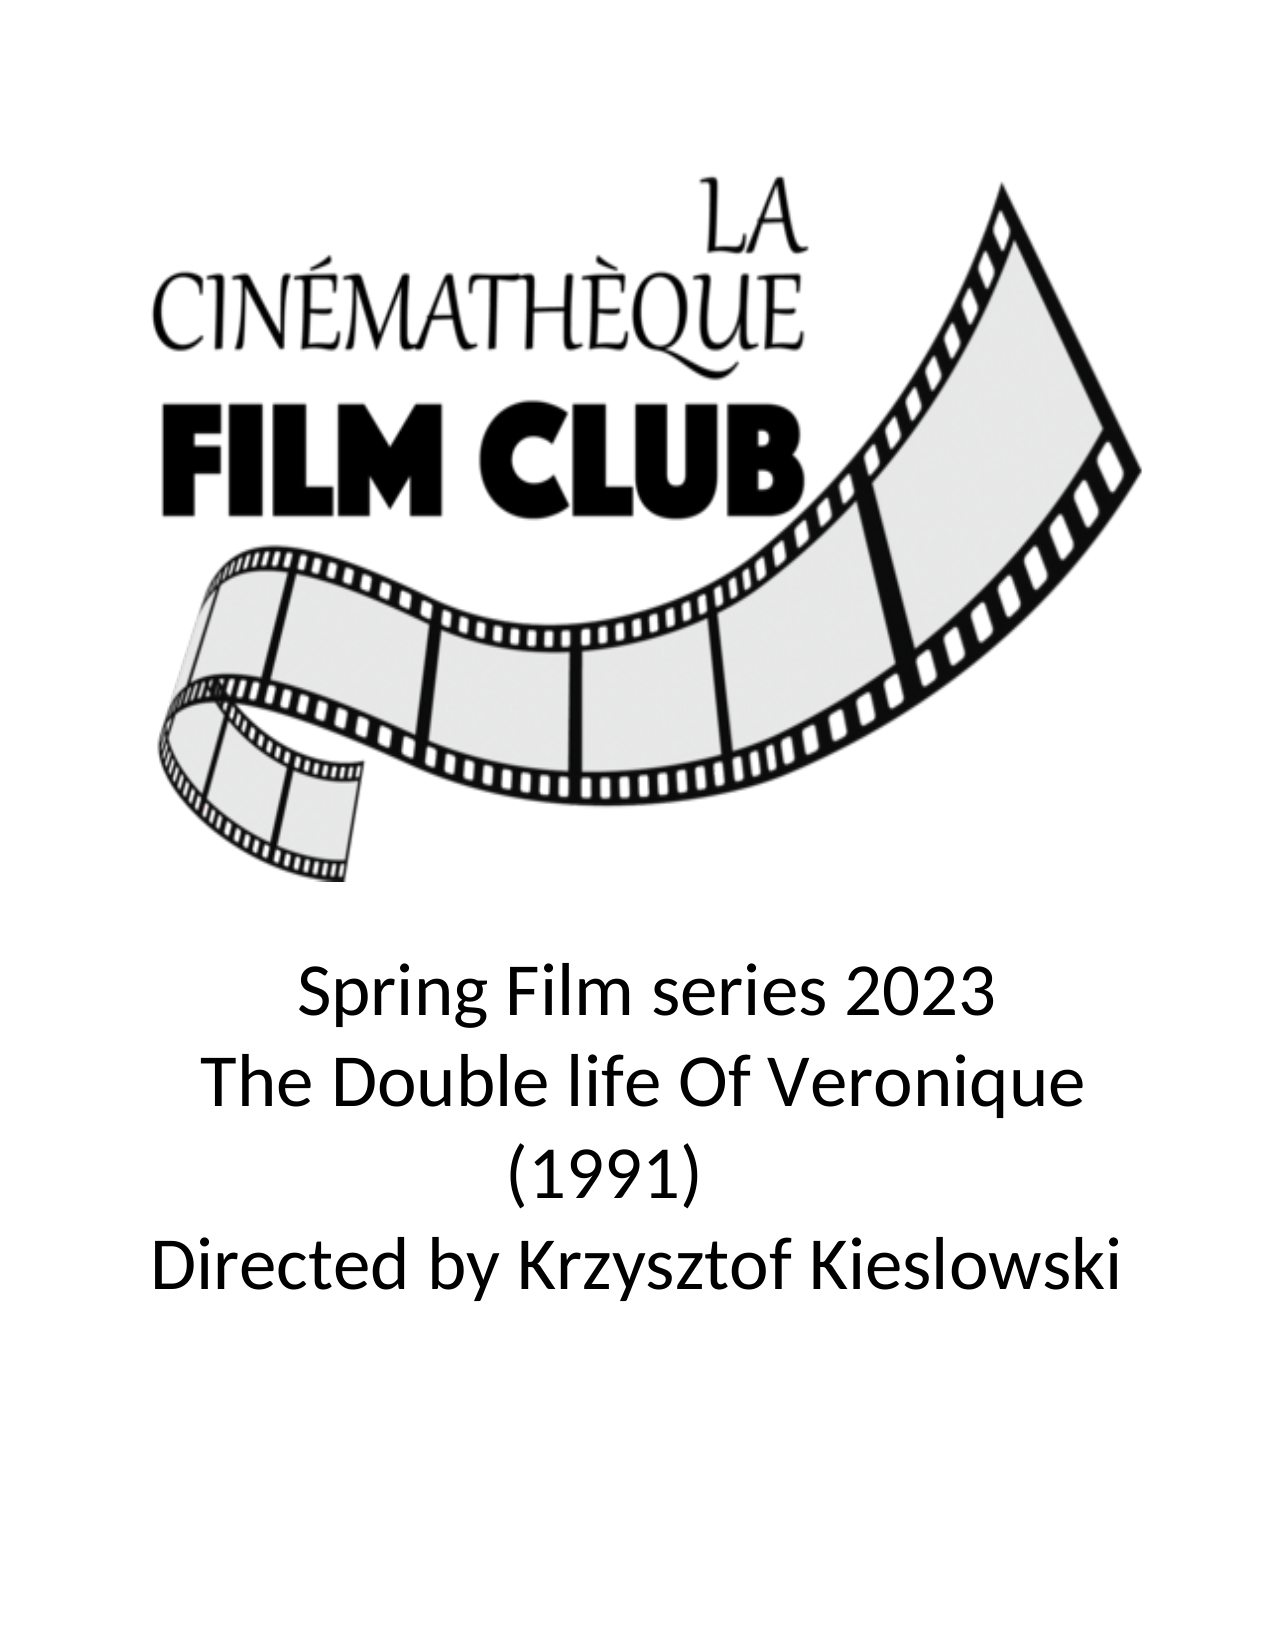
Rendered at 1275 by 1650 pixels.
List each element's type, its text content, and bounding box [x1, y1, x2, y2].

text The Double life Of Veronique [150, 1034, 1125, 1125]
text Spring Film series 2023 [150, 942, 1125, 1034]
text Directed by Krzysztof Kieslowski [150, 1217, 1125, 1308]
picture [150, 150, 1144, 882]
text (1991) [150, 1125, 1125, 1217]
